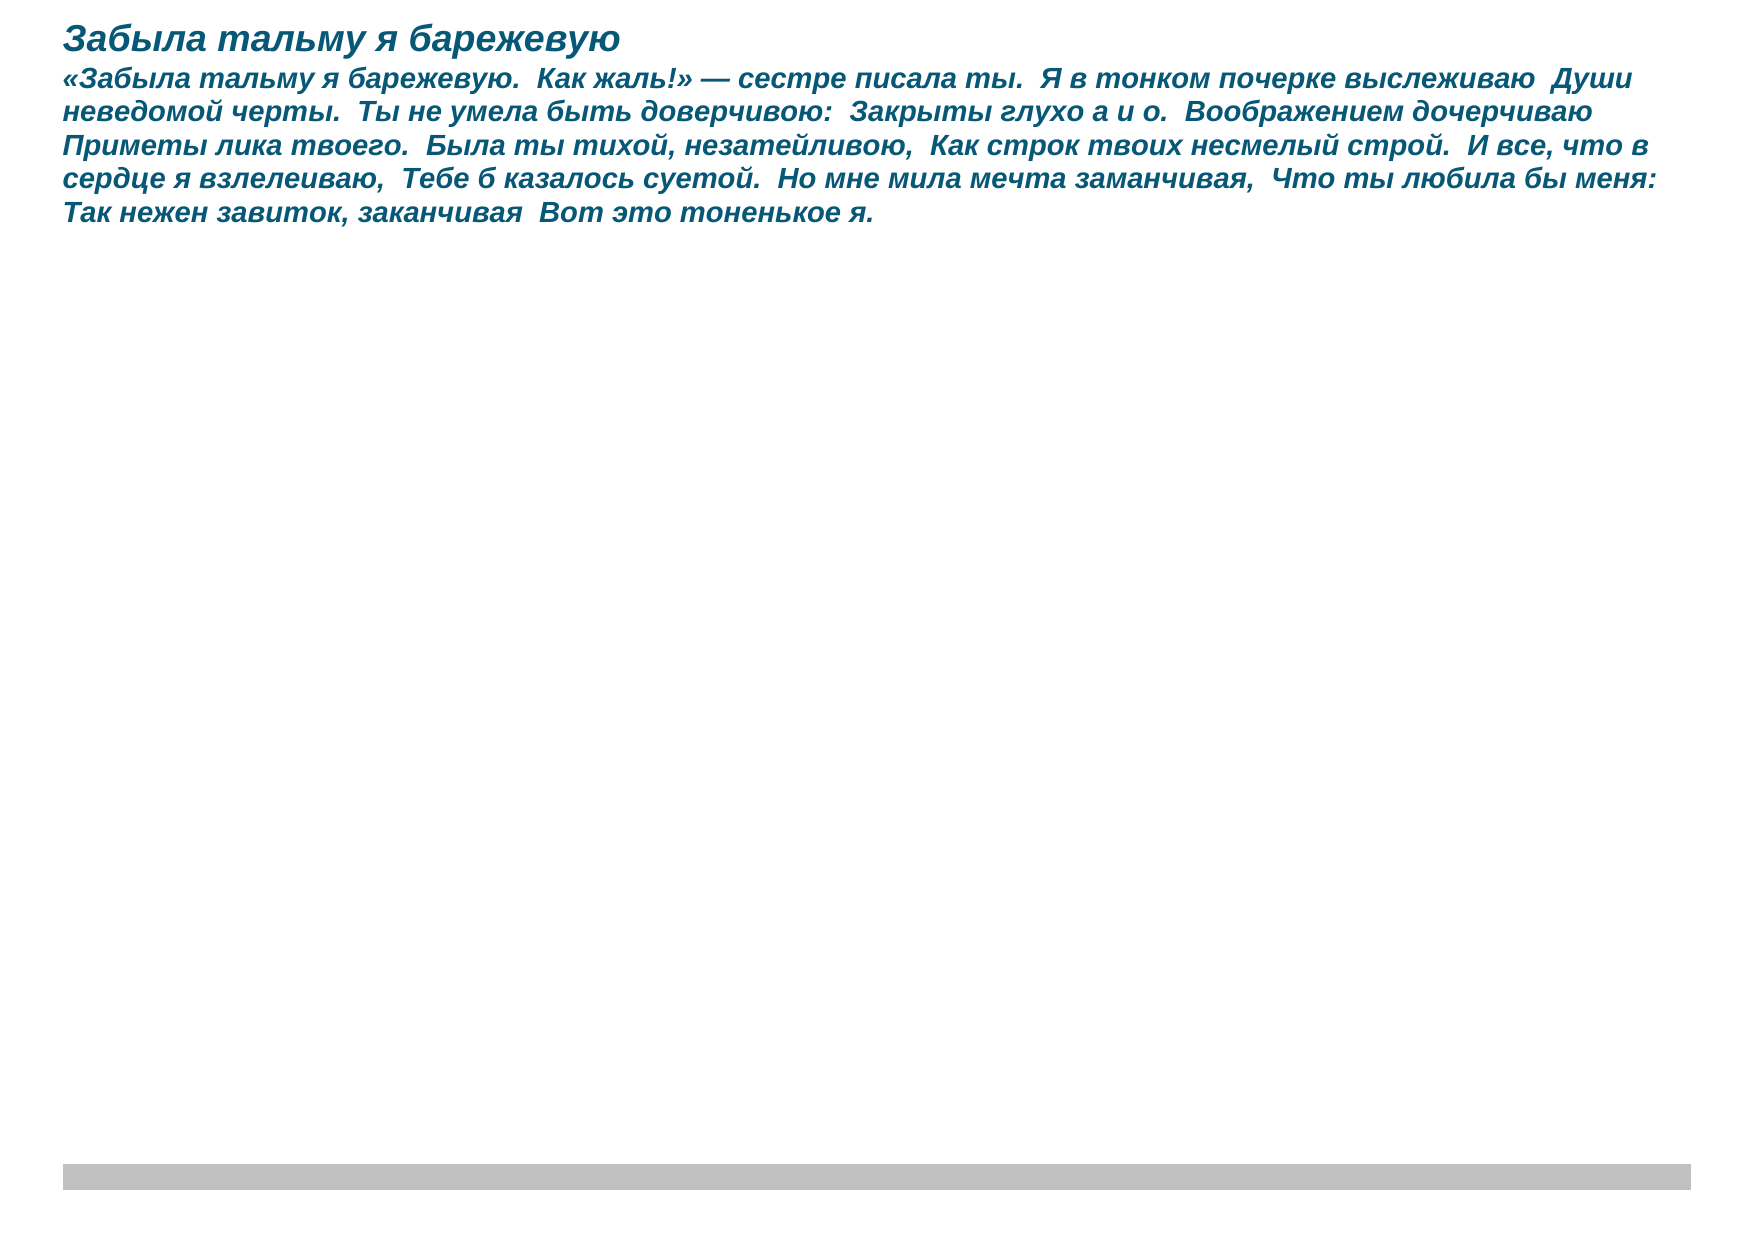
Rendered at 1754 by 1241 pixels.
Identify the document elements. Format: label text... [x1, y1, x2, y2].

subtitle Забыла тальму я барежевую [62, 17, 1691, 60]
text «Забыла тальму я барежевую. [62, 61, 1691, 228]
